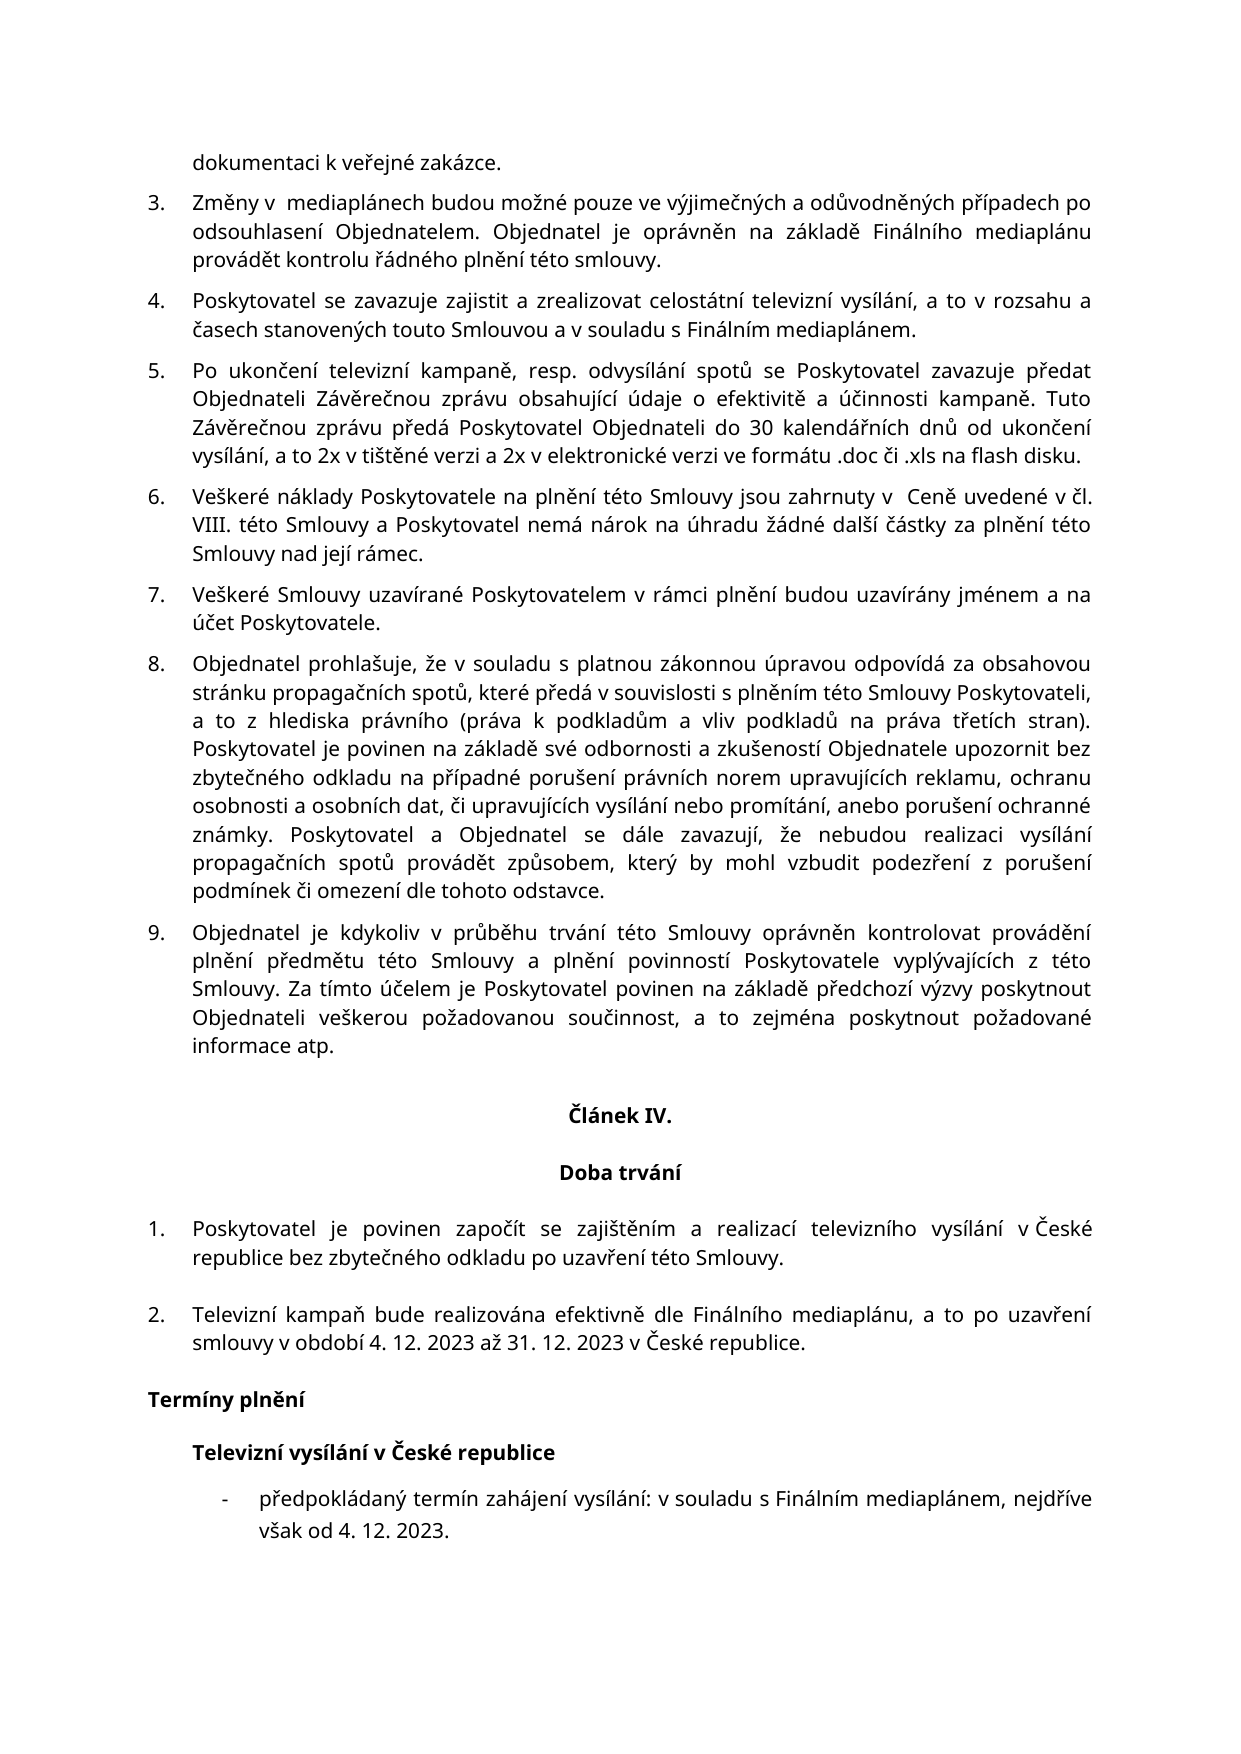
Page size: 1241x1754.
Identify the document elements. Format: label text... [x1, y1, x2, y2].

list Veškeré Smlouvy uzavírané Poskytovatelem v rámci plnění budou uzavírány jménem a na účet Poskytovatele. [148, 580, 1093, 637]
list Poskytovatel se zavazuje zajistit a zrealizovat celostátní televizní vysílání, a to v rozsahu a časech stanovených touto Smlouvou a v souladu s Finálním mediaplánem. [148, 286, 1093, 343]
list Objednatel prohlašuje, že v souladu s platnou zákonnou úpravou odpovídá za obsahovou stránku propagačních spotů, které předá v souvislosti s plněním této Smlouvy Poskytovateli, a to z hlediska právního (práva k podkladům a vliv podkladů na práva třetích stran). Poskytovatel je povinen na základě své odbornosti a zkušeností Objednatele upozornit bez zbytečného odkladu na případné porušení právních norem upravujících reklamu, ochranu osobnosti a osobních dat, či upravujících vysílání nebo promítání, anebo porušení ochranné známky. Poskytovatel a Objednatel se dále zavazují, že nebudou realizaci vysílání propagačních spotů provádět způsobem, který by mohl vzbudit podezření z porušení podmínek či omezení dle tohoto odstavce. [148, 649, 1093, 905]
text Doba trvání [148, 1158, 1093, 1186]
text 2. Televizní kampaň bude realizována efektivně dle Finálního mediaplánu, a to po uzavření smlouvy v období 4. 12. 2023 až 31. 12. 2023 v České republice. [148, 1300, 1093, 1357]
list Veškeré náklady Poskytovatele na plnění této Smlouvy jsou zahrnuty v Ceně uvedené v čl. VIII. této Smlouvy a Poskytovatel nemá nárok na úhradu žádné další částky za plnění této Smlouvy nad její rámec. [148, 482, 1093, 567]
list předpokládaný termín zahájení vysílání: v souladu s Finálním mediaplánem, nejdříve však od 4. 12. 2023. [221, 1484, 1093, 1545]
text Článek IV. [148, 1101, 1093, 1129]
text 1. Poskytovatel je povinen započít se zajištěním a realizací televizního vysílání v České republice bez zbytečného odkladu po uzavření této Smlouvy. [148, 1214, 1093, 1271]
text Televizní vysílání v České republice [192, 1438, 1093, 1467]
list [148, 148, 1093, 176]
text Termíny plnění [148, 1385, 1093, 1413]
list Změny v mediaplánech budou možné pouze ve výjimečných a odůvodněných případech po odsouhlasení Objednatelem. Objednatel je oprávněn na základě Finálního mediaplánu provádět kontrolu řádného plnění této smlouvy. [148, 188, 1093, 274]
list Objednatel je kdykoliv v průběhu trvání této Smlouvy oprávněn kontrolovat provádění plnění předmětu této Smlouvy a plnění povinností Poskytovatele vyplývajících z této Smlouvy. Za tímto účelem je Poskytovatel povinen na základě předchozí výzvy poskytnout Objednateli veškerou požadovanou součinnost, a to zejména poskytnout požadované informace atp. [148, 918, 1093, 1060]
list Po ukončení televizní kampaně, resp. odvysílání spotů se Poskytovatel zavazuje předat Objednateli Závěrečnou zprávu obsahující údaje o efektivitě a účinnosti kampaně. Tuto Závěrečnou zprávu předá Poskytovatel Objednateli do 30 kalendářních dnů od ukončení vysílání, a to 2x v tištěné verzi a 2x v elektronické verzi ve formátu .doc či .xls na flash disku. [148, 356, 1093, 469]
